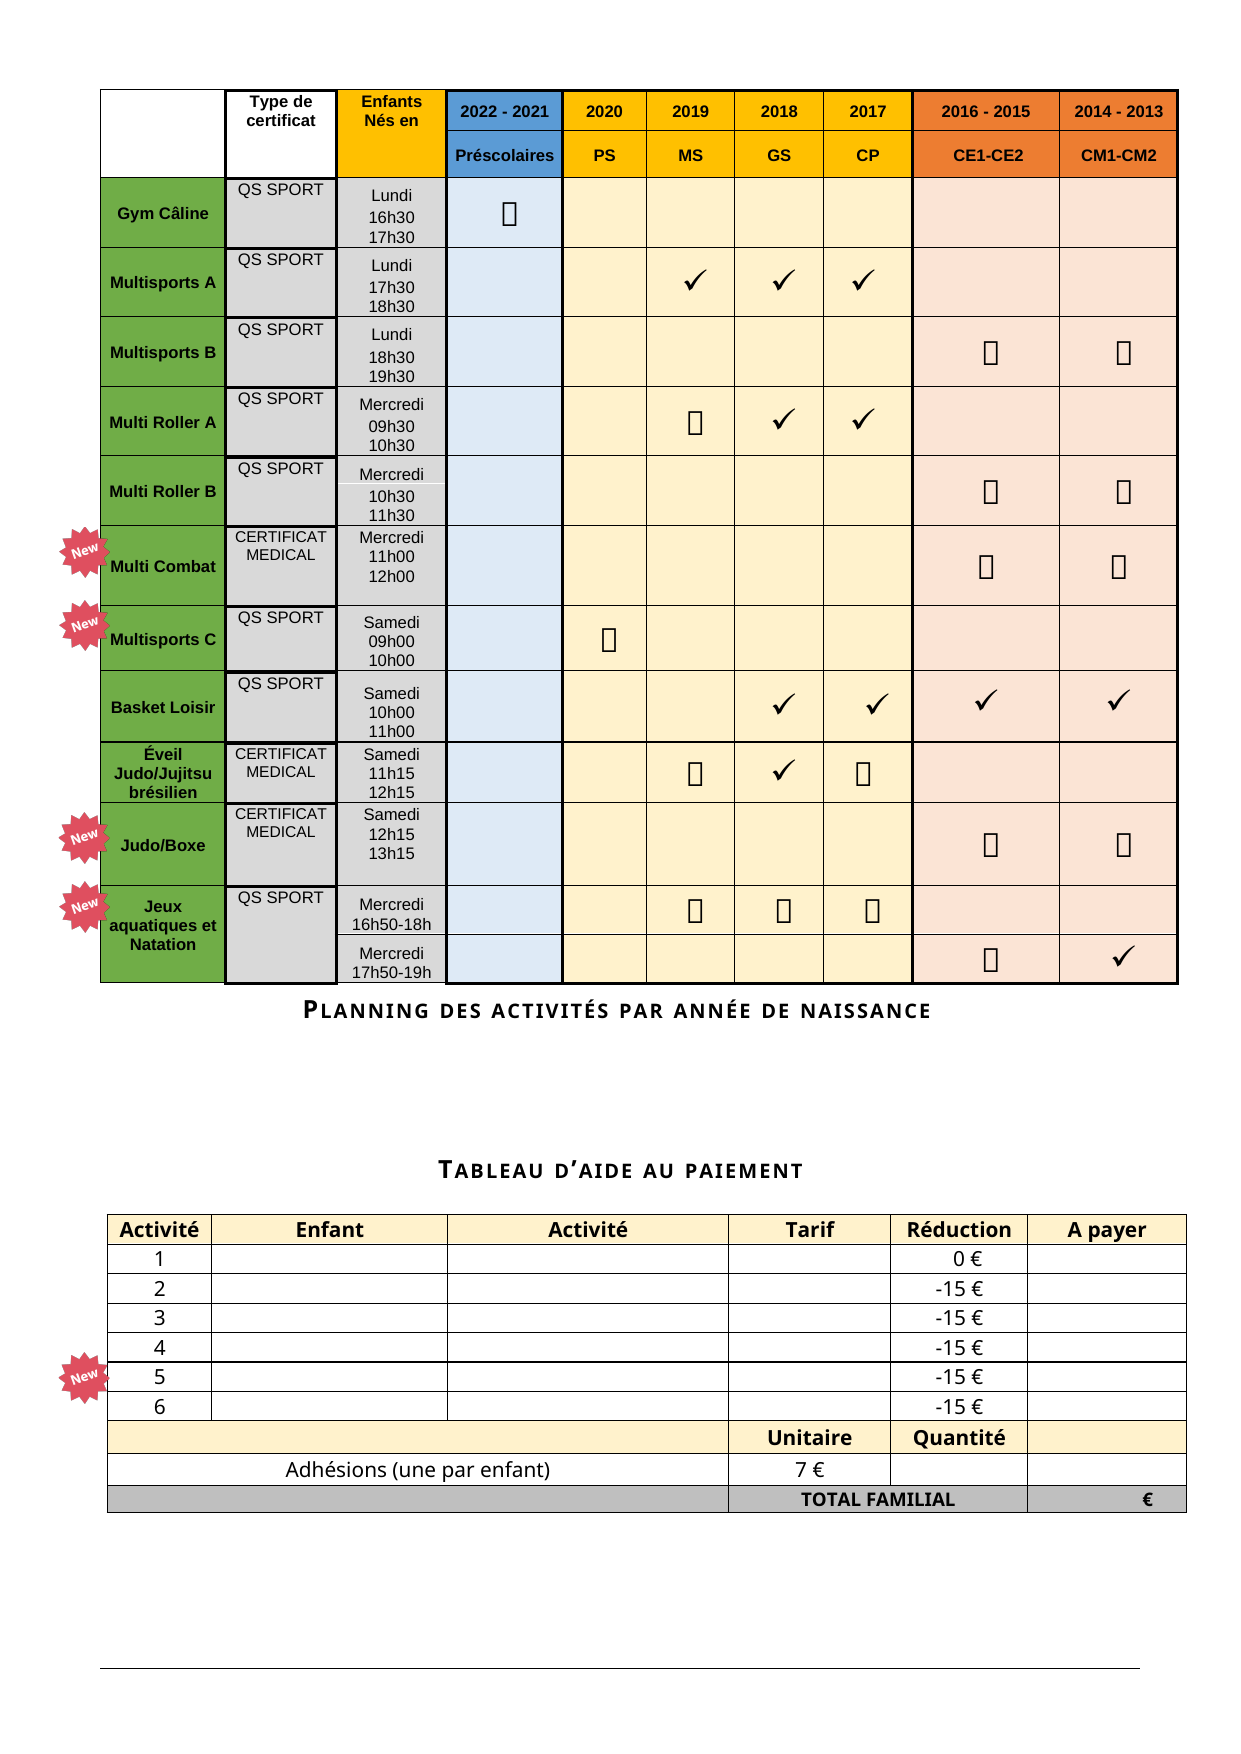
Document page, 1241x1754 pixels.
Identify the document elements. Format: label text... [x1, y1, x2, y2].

table_cell QS SPORT [227, 250, 335, 316]
table_cell Mercredi [338, 456, 445, 483]
table_cell Multi Roller A [101, 387, 224, 455]
table_cell [647, 248, 734, 316]
table_cell 4 [108, 1333, 211, 1361]
picture [59, 527, 110, 578]
table_cell [448, 743, 561, 802]
table_cell [729, 1392, 890, 1420]
table_cell [1060, 387, 1176, 455]
table_cell [564, 317, 646, 386]
table_cell CERTIFICAT MEDICAL [227, 528, 335, 605]
table_cell [1028, 1421, 1186, 1453]
table_cell 10h30 11h30 [338, 484, 445, 525]
table_cell [914, 886, 1059, 933]
table_cell [564, 456, 646, 525]
table_cell Mercredi 16h50-18h [338, 886, 445, 933]
table_cell [1060, 935, 1176, 982]
table_cell [448, 1421, 728, 1453]
table_cell 0 € [891, 1245, 1027, 1273]
table_cell [448, 935, 561, 982]
table_cell [914, 178, 1059, 247]
table_cell [824, 178, 911, 247]
table_cell [729, 1363, 890, 1391]
table_cell 5 [110, 1363, 211, 1391]
table_cell  [914, 935, 1059, 982]
table_cell [1060, 743, 1176, 802]
table_cell GS [735, 131, 823, 177]
table_cell QS SPORT [227, 180, 335, 247]
table_cell [448, 606, 561, 670]
table_header Activité [108, 1215, 211, 1243]
table_header [101, 90, 224, 177]
table_cell [647, 803, 734, 885]
table_cell [735, 526, 823, 605]
table_cell [735, 803, 823, 885]
table_cell  [564, 606, 646, 670]
table_cell [824, 387, 911, 455]
picture [58, 1352, 110, 1404]
table_cell Multi Roller B [101, 456, 224, 525]
table_cell [729, 1333, 890, 1361]
table_cell [647, 671, 734, 741]
table_cell [1060, 248, 1176, 316]
table_cell 16h30 17h30 [338, 205, 445, 247]
table_cell -15 € [891, 1333, 1027, 1361]
table_cell [647, 317, 734, 386]
table_header 2017 [824, 92, 911, 130]
table_header Enfants Nés en [338, 90, 445, 130]
table_cell [448, 803, 561, 885]
table_cell [448, 526, 561, 605]
table_cell  [914, 803, 1059, 885]
table_cell QS SPORT [227, 389, 335, 455]
table_cell CERTIFICAT MEDICAL [227, 745, 335, 802]
table_cell [212, 1274, 447, 1302]
table_cell -15 € [891, 1363, 1027, 1391]
picture [59, 600, 110, 651]
table_cell  [1060, 456, 1176, 525]
table_cell [564, 886, 646, 933]
table_header 2019 [647, 92, 734, 130]
table_cell [448, 248, 561, 316]
table_cell [914, 743, 1059, 802]
table_cell TOTAL FAMILIAL [729, 1486, 1027, 1512]
table_cell [914, 248, 1059, 316]
table_cell 09h30 10h30 [338, 414, 445, 455]
table_cell € [1028, 1486, 1186, 1512]
table_cell 2 [108, 1274, 211, 1302]
table_cell  [647, 387, 734, 455]
table_cell [448, 886, 561, 933]
table_cell [914, 387, 1059, 455]
table_cell [824, 317, 911, 386]
table_cell Gym Câline [101, 178, 224, 247]
table_cell [564, 178, 646, 247]
table_cell Adhésions (une par enfant) [108, 1454, 728, 1485]
table_cell 18h30 19h30 [338, 344, 445, 386]
table_cell [729, 1274, 890, 1302]
table_cell  [647, 886, 734, 933]
table_cell [647, 606, 734, 670]
table_cell [212, 1245, 447, 1273]
table_cell [338, 863, 445, 885]
table_cell [824, 935, 911, 982]
table_cell [448, 1274, 728, 1302]
table_cell [914, 671, 1059, 741]
table_cell [564, 935, 646, 982]
table_cell [564, 803, 646, 885]
table_cell Lundi [338, 248, 445, 275]
table_cell Mercredi 11h00 12h00 [338, 526, 445, 605]
table_cell  [914, 526, 1059, 605]
table_cell [1028, 1333, 1186, 1361]
table_cell Multisports B [101, 317, 224, 386]
table_cell [824, 248, 911, 316]
picture [59, 881, 110, 933]
table_cell  [1060, 526, 1176, 605]
table_cell  [824, 886, 911, 933]
table_cell [1060, 178, 1176, 247]
table_cell [564, 671, 646, 741]
table_cell [735, 387, 823, 455]
table_header Activité [448, 1215, 728, 1243]
table_cell  [914, 317, 1059, 386]
table_cell [1028, 1245, 1186, 1273]
table_header Réduction [891, 1215, 1027, 1243]
table_cell [1060, 886, 1176, 933]
table_cell QS SPORT [227, 674, 335, 741]
table_cell Samedi 09h00 10h00 [338, 606, 445, 670]
table_header 2018 [735, 92, 823, 130]
table_cell [1028, 1274, 1186, 1302]
table_cell Mercredi [338, 387, 445, 414]
table_cell [1028, 1454, 1186, 1485]
table_cell [448, 1304, 728, 1332]
table_cell [564, 248, 646, 316]
table_cell 17h30 18h30 [338, 275, 445, 316]
table_cell [729, 1245, 890, 1273]
table_header A payer [1028, 1215, 1186, 1243]
table_cell Judo/Boxe [101, 803, 224, 885]
table_cell  [647, 743, 734, 802]
table_cell 7 € [729, 1454, 890, 1485]
table_cell [1060, 606, 1176, 670]
table_cell  [1060, 803, 1176, 885]
table_cell Basket Loisir [101, 671, 224, 741]
table_cell [212, 1392, 447, 1420]
table_cell [448, 456, 561, 525]
table_cell -15 € [891, 1304, 1027, 1332]
table_cell Lundi [338, 317, 445, 344]
table_cell CP [824, 131, 911, 177]
table_header 2014 - 2013 [1060, 92, 1176, 130]
table_cell Mercredi 17h50-19h [338, 935, 445, 982]
table_cell [647, 456, 734, 525]
table_cell [212, 1363, 447, 1391]
table_cell [448, 387, 561, 455]
table_cell 1 [108, 1245, 211, 1273]
table_cell [212, 1304, 447, 1332]
table_cell [108, 1486, 728, 1512]
table_cell [564, 743, 646, 802]
table_cell [735, 317, 823, 386]
table_cell [735, 606, 823, 670]
table_cell [212, 1421, 448, 1453]
table_cell [735, 743, 823, 802]
table_cell [448, 1363, 728, 1391]
table_cell [914, 606, 1059, 670]
table_header 2022 - 2021 [448, 92, 561, 130]
table_cell Samedi 12h15 13h15 [338, 803, 445, 863]
table_cell [824, 803, 911, 885]
table_cell Samedi 10h00 11h00 [338, 671, 445, 741]
table_header 2020 [564, 92, 646, 130]
table_cell  [914, 456, 1059, 525]
table_cell Quantité [891, 1421, 1027, 1453]
table_cell [735, 248, 823, 316]
table_cell  [735, 886, 823, 933]
table_cell -15 € [891, 1274, 1027, 1302]
table_cell -15 € [891, 1392, 1027, 1420]
table_cell [338, 130, 445, 177]
table_cell [448, 317, 561, 386]
table_cell Éveil Judo/Jujitsu brésilien [101, 743, 224, 802]
table_cell [1028, 1304, 1186, 1332]
table_cell [448, 671, 561, 741]
table_cell [1060, 671, 1176, 741]
table_cell [448, 1245, 728, 1273]
table_cell CE1-CE2 [914, 131, 1059, 177]
table_cell  [1060, 317, 1176, 386]
table_cell [448, 1392, 728, 1420]
table_cell [729, 1304, 890, 1332]
table_cell [1028, 1363, 1186, 1391]
title Tableau d’aide au paiement [100, 1151, 1140, 1186]
table_cell [647, 935, 734, 982]
table_cell [824, 606, 911, 670]
table_cell [1028, 1392, 1186, 1420]
table_cell QS SPORT [227, 319, 335, 386]
table_cell Unitaire [729, 1421, 890, 1453]
table_cell MS [647, 131, 734, 177]
table_cell [891, 1454, 1027, 1485]
table_cell CM1-CM2 [1060, 131, 1176, 177]
table_header Enfant [212, 1215, 447, 1243]
table_cell [564, 387, 646, 455]
table_cell Samedi 11h15 12h15 [338, 743, 445, 802]
table_cell [108, 1421, 212, 1453]
table_cell Jeux aquatiques et Natation [101, 886, 224, 982]
table_cell [735, 456, 823, 525]
text Planning des activités par année de naissance [130, 991, 1103, 1025]
picture [58, 812, 110, 864]
table_cell PS [564, 131, 646, 177]
table_cell CERTIFICAT MEDICAL [227, 805, 335, 885]
table_header Tarif [729, 1215, 890, 1243]
table_cell [824, 671, 911, 741]
table_cell Préscolaires [448, 131, 561, 177]
table_header 2016 - 2015 [914, 92, 1059, 130]
table_cell 6 [108, 1392, 211, 1420]
table_header Type de certificat [227, 92, 335, 177]
table_cell  [448, 178, 561, 247]
table_cell QS SPORT [227, 888, 335, 982]
table_cell QS SPORT [227, 459, 335, 525]
table_cell [735, 178, 823, 247]
table_cell [448, 1333, 728, 1361]
table_cell [824, 526, 911, 605]
table_cell 3 [108, 1304, 211, 1332]
table_cell QS SPORT [227, 608, 335, 670]
table_cell [647, 178, 734, 247]
table_cell [564, 526, 646, 605]
table_cell Multisports A [101, 248, 224, 316]
table_cell [824, 456, 911, 525]
table_cell [647, 526, 734, 605]
table_cell [212, 1333, 447, 1361]
table_cell  [824, 743, 911, 802]
table_cell [735, 671, 823, 741]
table_cell Multi Combat [101, 526, 224, 605]
table_cell Multisports C [101, 606, 224, 670]
table_cell [735, 935, 823, 982]
table_cell Lundi [338, 178, 445, 205]
